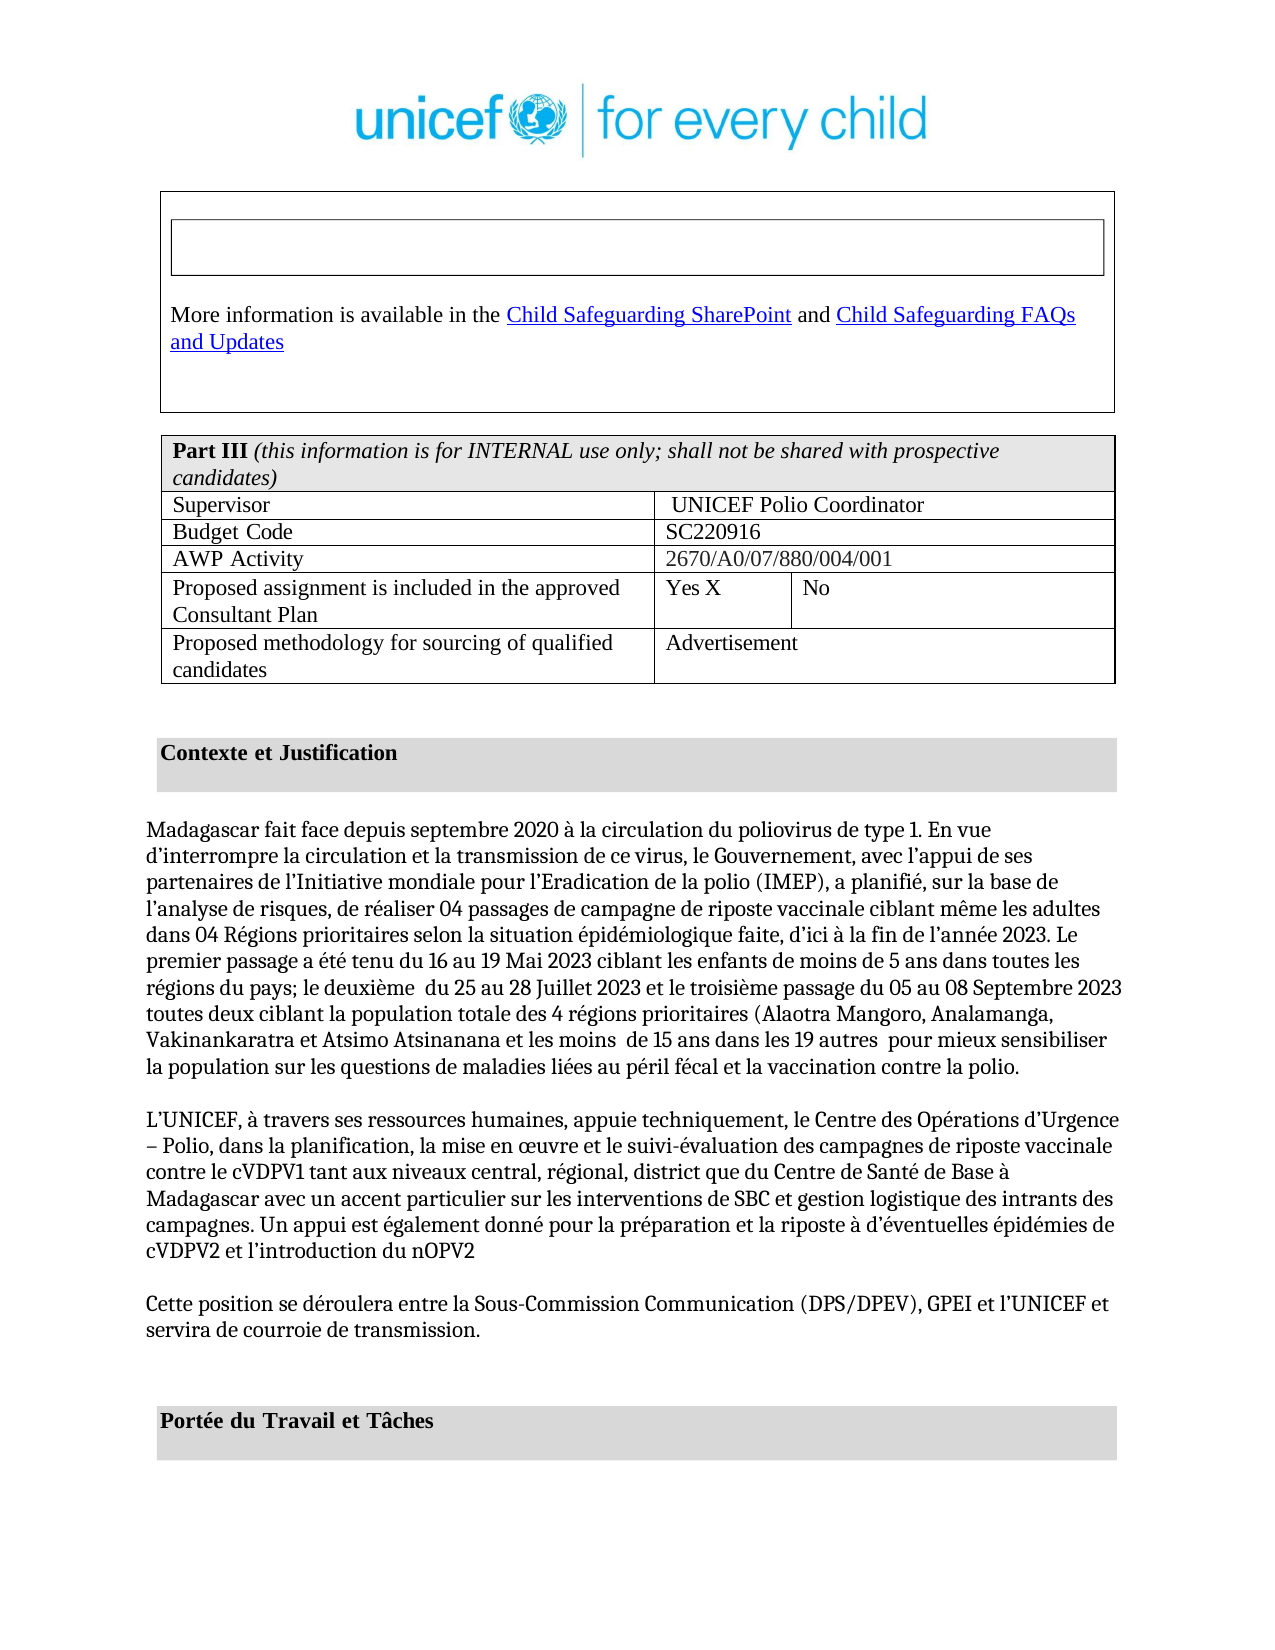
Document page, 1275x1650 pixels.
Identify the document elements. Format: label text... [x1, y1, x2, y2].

table_cell 2670/A0/07/880/004/001 [655, 546, 1114, 572]
text L’UNICEF, à travers ses ressources humaines, appuie techniquement, le Centre des Opérations d’Urgence – Polio, dans la planification, la mise en œuvre et le suivi-évaluation des campagnes de riposte vaccinale contre le cVDPV1 tant aux niveaux central, régional, district que du Centre de Santé de Base à Madagascar avec un accent particulier sur les interventions de SBC et gestion logistique des intrants des campagnes. Un appui est également donné pour la préparation et la riposte à d’éventuelles épidémies de cVDPV2 et l’introduction du nOPV2 [146, 1106, 1129, 1264]
table_cell Advertisement [655, 629, 1114, 683]
table_cell Supervisor [162, 492, 654, 518]
table_cell Budget Code [162, 520, 654, 545]
text Cette position se déroulera entre la Sous-Commission Communication (DPS/DPEV), GPEI et l’UNICEF et servira de courroie de transmission. [146, 1291, 1129, 1343]
table_cell AWP Activity [162, 546, 654, 572]
table_cell No [792, 573, 1114, 627]
table_cell Proposed methodology for sourcing of qualified candidates [162, 629, 654, 683]
table_header Part III (this information is for INTERNAL use only; shall not be shared with prospective candidates) [162, 436, 1114, 491]
table_cell Proposed assignment is included in the approved Consultant Plan [162, 573, 654, 627]
picture [350, 77, 931, 161]
text Madagascar fait face depuis septembre 2020 à la circulation du poliovirus de type 1. En vue d’interrompre la circulation et la transmission de ce virus, le Gouvernement, avec l’appui de ses partenaires de l’Initiative mondiale pour l’Eradication de la polio (IMEP), a planifié, sur la base de l’analyse de risques, de réaliser 04 passages de campagne de riposte vaccinale ciblant même les adultes dans 04 Régions prioritaires selon la situation épidémiologique faite, d’ici à la fin de l’année 2023. Le premier passage a été tenu du 16 au 19 Mai 2023 ciblant les enfants de moins de 5 ans dans toutes les régions du pays; le deuxième du 25 au 28 Juillet 2023 et le troisième passage du 05 au 08 Septembre 2023 toutes deux ciblant la population totale des 4 régions prioritaires (Alaotra Mangoro, Analamanga, Vakinankaratra et Atsimo Atsinanana et les moins de 15 ans dans les 19 autres pour mieux sensibiliser la population sur les questions de maladies liées au péril fécal et la vaccination contre la polio. [146, 816, 1129, 1080]
table_cell SC220916 [655, 520, 1114, 545]
table_cell UNICEF Polio Coordinator [655, 492, 1114, 518]
table_cell Yes X [655, 573, 791, 627]
